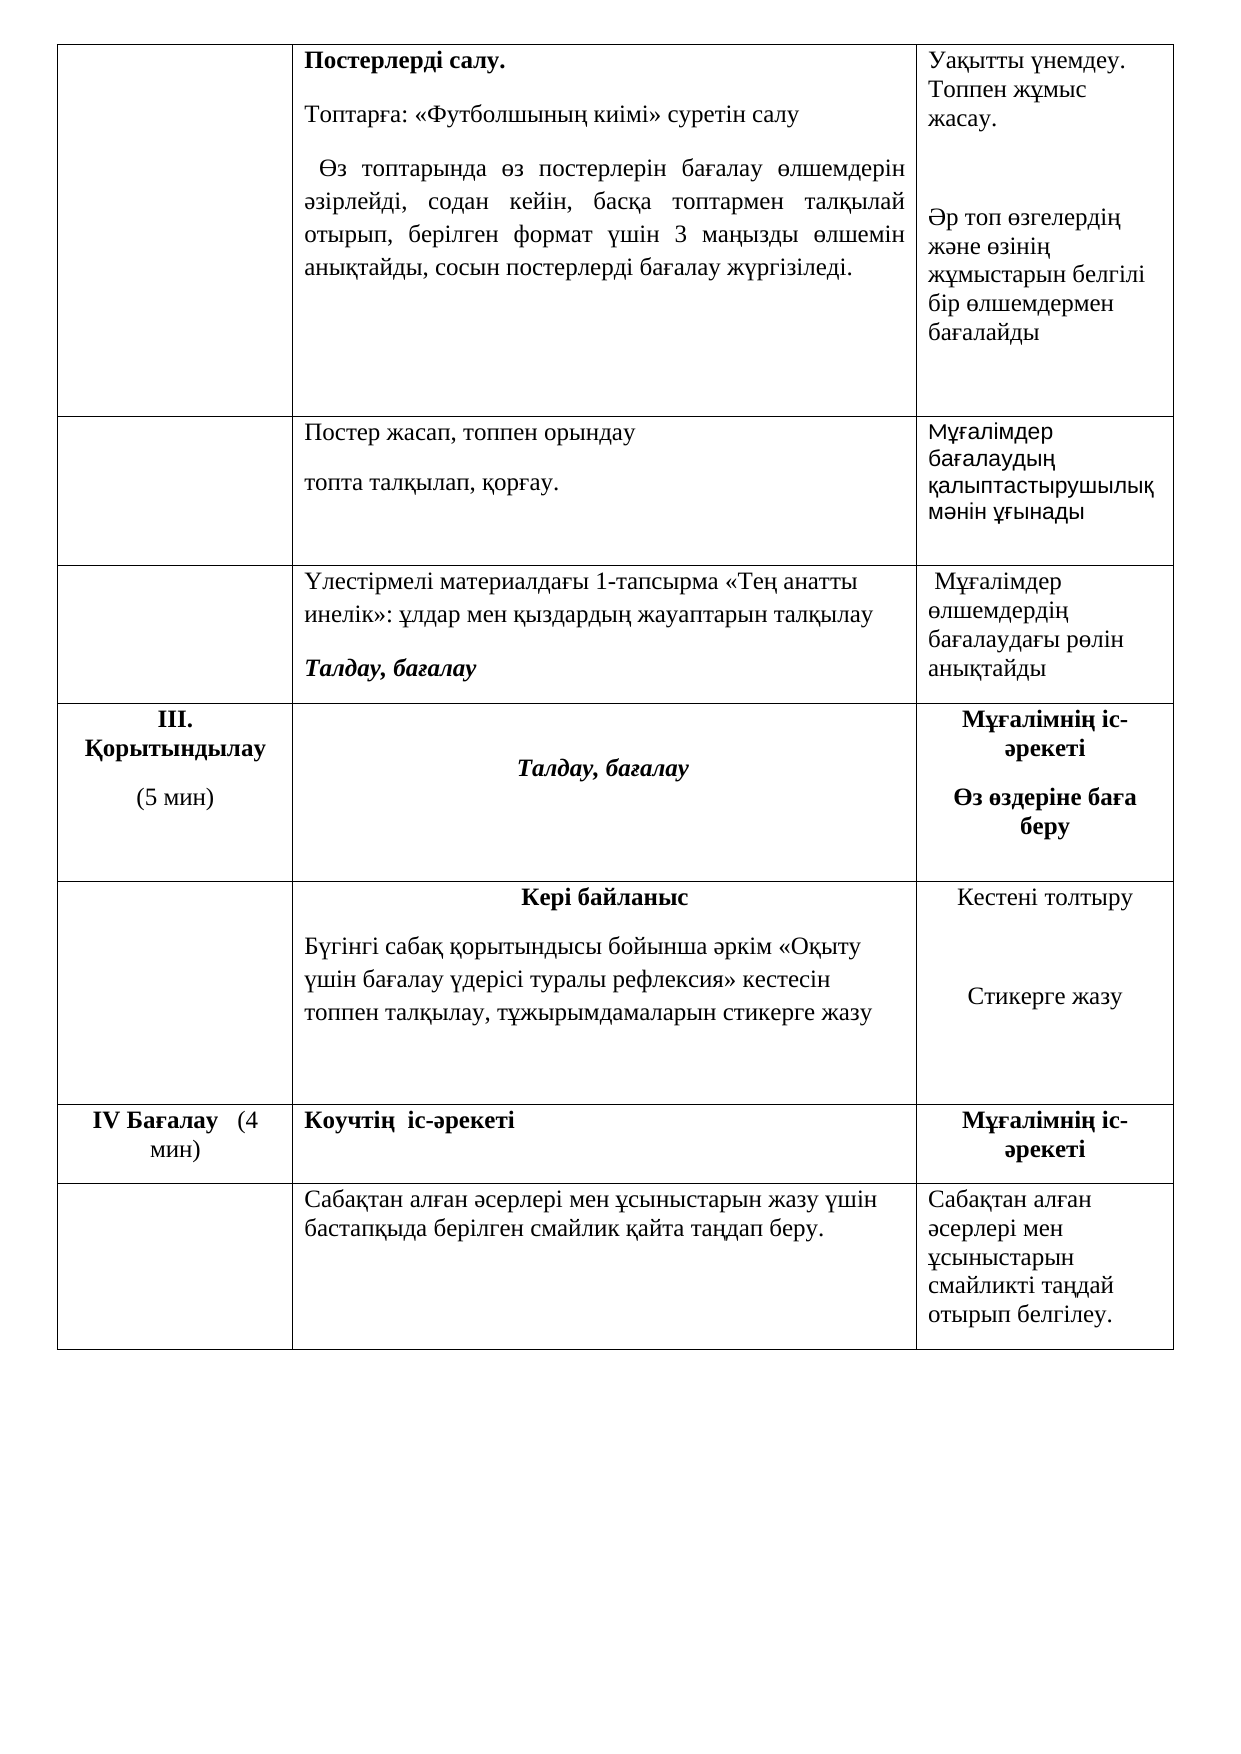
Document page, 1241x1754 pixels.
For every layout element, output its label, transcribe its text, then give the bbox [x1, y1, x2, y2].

table_cell Постер жасап, топпен орындау топта талқылап, қорғау. [293, 417, 916, 565]
table_cell Үлестірмелі материалдағы 1-тапсырма «Тең анатты инелік»: ұлдар мен қыздардың жауаптарын талқылау Талдау, бағалау [293, 566, 916, 703]
table_cell Кестені толтыру Стикерге жазу [917, 882, 1173, 1104]
table_cell Уақытты үнемдеу. Топпен жұмыс жасау. Әр топ өзгелердің және өзінің жұмыстарын белгілі бір өлшемдермен бағалайды [917, 45, 1173, 416]
table_cell [58, 1184, 292, 1349]
table_cell Сабақтан алған әсерлері мен ұсыныстарын смайликті таңдай отырып белгілеу. [917, 1184, 1173, 1349]
table_cell Кері байланыс Бүгінгі сабақ қорытындысы бойынша әркім «Оқыту үшін бағалау үдерісі туралы рефлексия» кестесін топпен талқылау, тұжырымдамаларын стикерге жазу [293, 882, 916, 1104]
table_cell ІV Бағалау (4 мин) [58, 1105, 292, 1183]
table_cell Мұғалімнің іс-әрекеті Өз өздеріне баға беру [917, 704, 1173, 881]
table_cell [58, 45, 292, 416]
table_cell ІІІ. Қорытындылау (5 мин) [58, 704, 292, 881]
table_cell Мұғалімнің іс-әрекеті [917, 1105, 1173, 1183]
table_cell Талдау, бағалау [293, 704, 916, 881]
table_cell [58, 882, 292, 1104]
table_cell Коучтің іс-әрекеті [293, 1105, 916, 1183]
table_cell [58, 417, 292, 565]
table_cell Мұғалімдер өлшемдердің бағалаудағы рөлін анықтайды [917, 566, 1173, 703]
table_cell Постерлерді салу. Топтарға: «Футболшының киімі» суретін салу Өз топтарында өз постерлерін бағалау өлшемдерін әзірлейді, содан кейін, басқа топтармен талқылай отырып, берілген формат үшін 3 маңызды өлшемін анықтайды, сосын постерлерді бағалау жүргізіледі. [293, 45, 916, 416]
table_cell Сабақтан алған әсерлері мен ұсыныстарын жазу үшін бастапқыда берілген смайлик қайта таңдап беру. [293, 1184, 916, 1349]
table_cell Мұғалімдер бағалаудың қалыптастырушылық мәнін ұғынады [917, 417, 1173, 565]
table_cell [58, 566, 292, 703]
